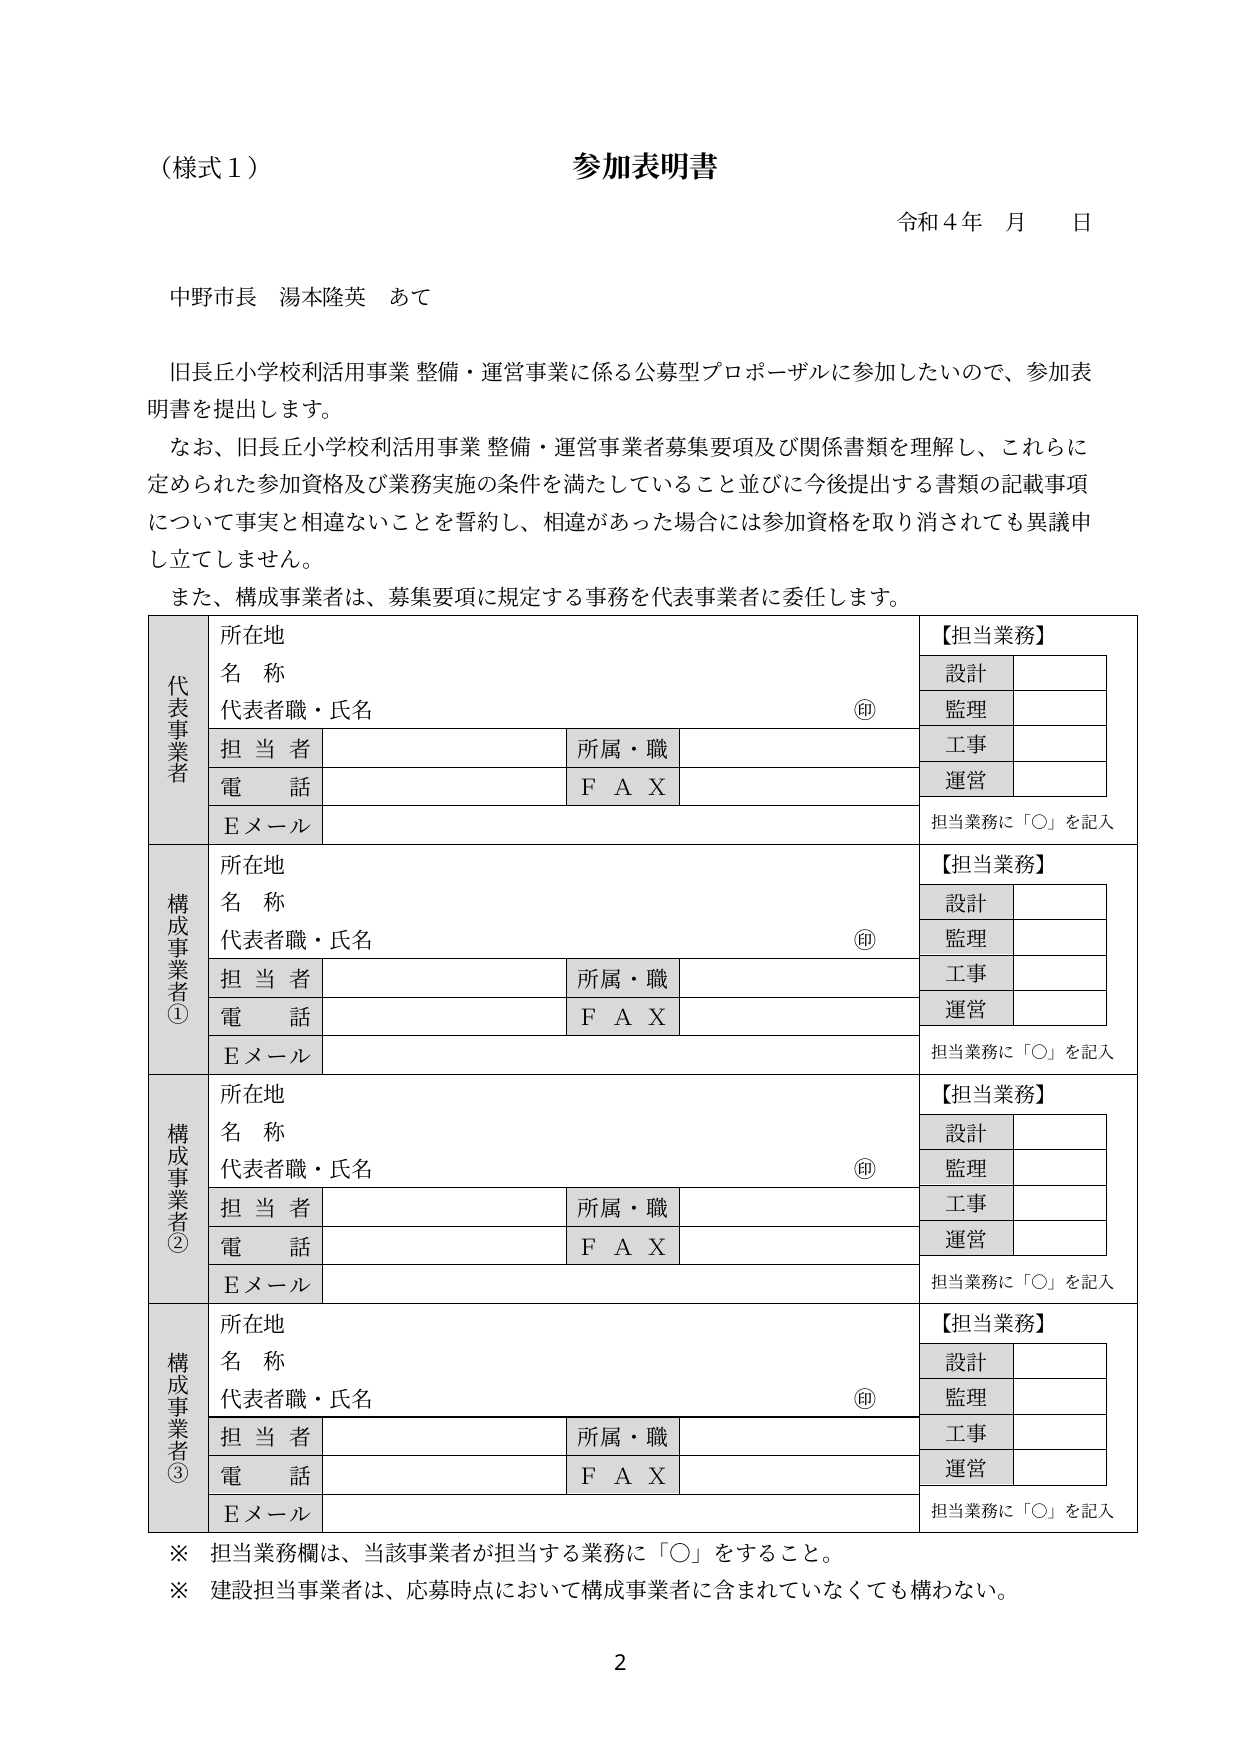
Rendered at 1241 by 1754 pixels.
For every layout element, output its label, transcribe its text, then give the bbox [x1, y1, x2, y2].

text ※ 建設担当事業者は、応募時点において構成事業者に含まれていなくても構わない。 [148, 1571, 1092, 1608]
table_cell [680, 998, 919, 1035]
table_cell 所在地 名 称 代表者職・氏名 ㊞ [209, 845, 919, 958]
table_cell [323, 1227, 566, 1264]
table_cell 担当者 [209, 1188, 322, 1226]
table_cell [680, 1227, 919, 1264]
table_cell ＦＡＸ [567, 768, 679, 805]
text 旧長丘小学校利活用事業 整備・運営事業に係る公募型プロポーザルに参加したいので、参加表明書を提出します。 [148, 352, 1092, 427]
table_cell Ｅメール [209, 1495, 322, 1532]
table_cell 所属・職 [567, 1188, 679, 1226]
table_cell [680, 1418, 919, 1455]
table_cell 【担当業務】 担当業務に「○」を記入 [920, 845, 1137, 1074]
table_cell [323, 729, 566, 767]
table_cell ＦＡＸ [567, 998, 679, 1035]
table_header 代表事業者 [149, 616, 208, 844]
table_cell 構成事業者① [149, 845, 208, 1074]
table_cell [680, 729, 919, 767]
table_cell Ｅメール [209, 806, 322, 844]
table_cell 電話 [209, 1227, 322, 1264]
table_cell [680, 768, 919, 805]
table_cell 【担当業務】 担当業務に「○」を記入 [920, 1075, 1137, 1303]
table_cell ＦＡＸ [567, 1456, 679, 1493]
table_cell [323, 1265, 919, 1303]
table_cell [680, 1456, 919, 1493]
table_cell [680, 1188, 919, 1226]
table_cell 所属・職 [567, 959, 679, 997]
table_cell [323, 1188, 566, 1226]
table_cell 【担当業務】 担当業務に「○」を記入 [920, 1304, 1137, 1532]
table_cell [323, 998, 566, 1035]
table_cell [323, 1418, 566, 1455]
table_cell 担当者 [209, 959, 322, 997]
table_header 【担当業務】 担当業務に「○」を記入 [920, 616, 1137, 844]
text （様式１） 参加表明書 [148, 127, 1092, 202]
table_cell 電話 [209, 768, 322, 805]
table_cell 構成事業者② [149, 1075, 208, 1303]
table_cell 所属・職 [567, 1418, 679, 1455]
table_cell [323, 959, 566, 997]
table_cell ＦＡＸ [567, 1227, 679, 1264]
text ※ 担当業務欄は、当該事業者が担当する業務に「○」をすること。 [148, 1533, 1092, 1571]
text 中野市長 湯本隆英 あて [148, 277, 1092, 314]
table_cell [680, 959, 919, 997]
table_cell 所在地 名 称 代表者職・氏名 ㊞ [209, 1304, 919, 1416]
table_cell Ｅメール [209, 1265, 322, 1303]
table_cell 電話 [209, 1456, 322, 1493]
table_cell [323, 1456, 566, 1493]
table_cell 構成事業者③ [149, 1304, 208, 1532]
text なお、旧長丘小学校利活用事業 整備・運営事業者募集要項及び関係書類を理解し、これらに定められた参加資格及び業務実施の条件を満たしていること並びに今後提出する書類の記載事項について事実と相違ないことを誓約し、相違があった場合には参加資格を取り消されても異議申し立てしません。 [148, 427, 1092, 577]
table_cell 担当者 [209, 729, 322, 767]
table_cell [323, 1495, 919, 1532]
table_header 所在地 名 称 代表者職・氏名 ㊞ [209, 616, 919, 728]
table_cell [323, 768, 566, 805]
table_cell 電話 [209, 998, 322, 1035]
table_cell [323, 806, 919, 844]
table_cell 担当者 [209, 1418, 322, 1455]
text また、構成事業者は、募集要項に規定する事務を代表事業者に委任します。 [148, 577, 1092, 614]
table_cell 所属・職 [567, 729, 679, 767]
table_cell [323, 1036, 919, 1074]
table_cell 所在地 名 称 代表者職・氏名 ㊞ [209, 1075, 919, 1187]
table_cell Ｅメール [209, 1036, 322, 1074]
text 令和４年 月 日 [148, 202, 1092, 239]
